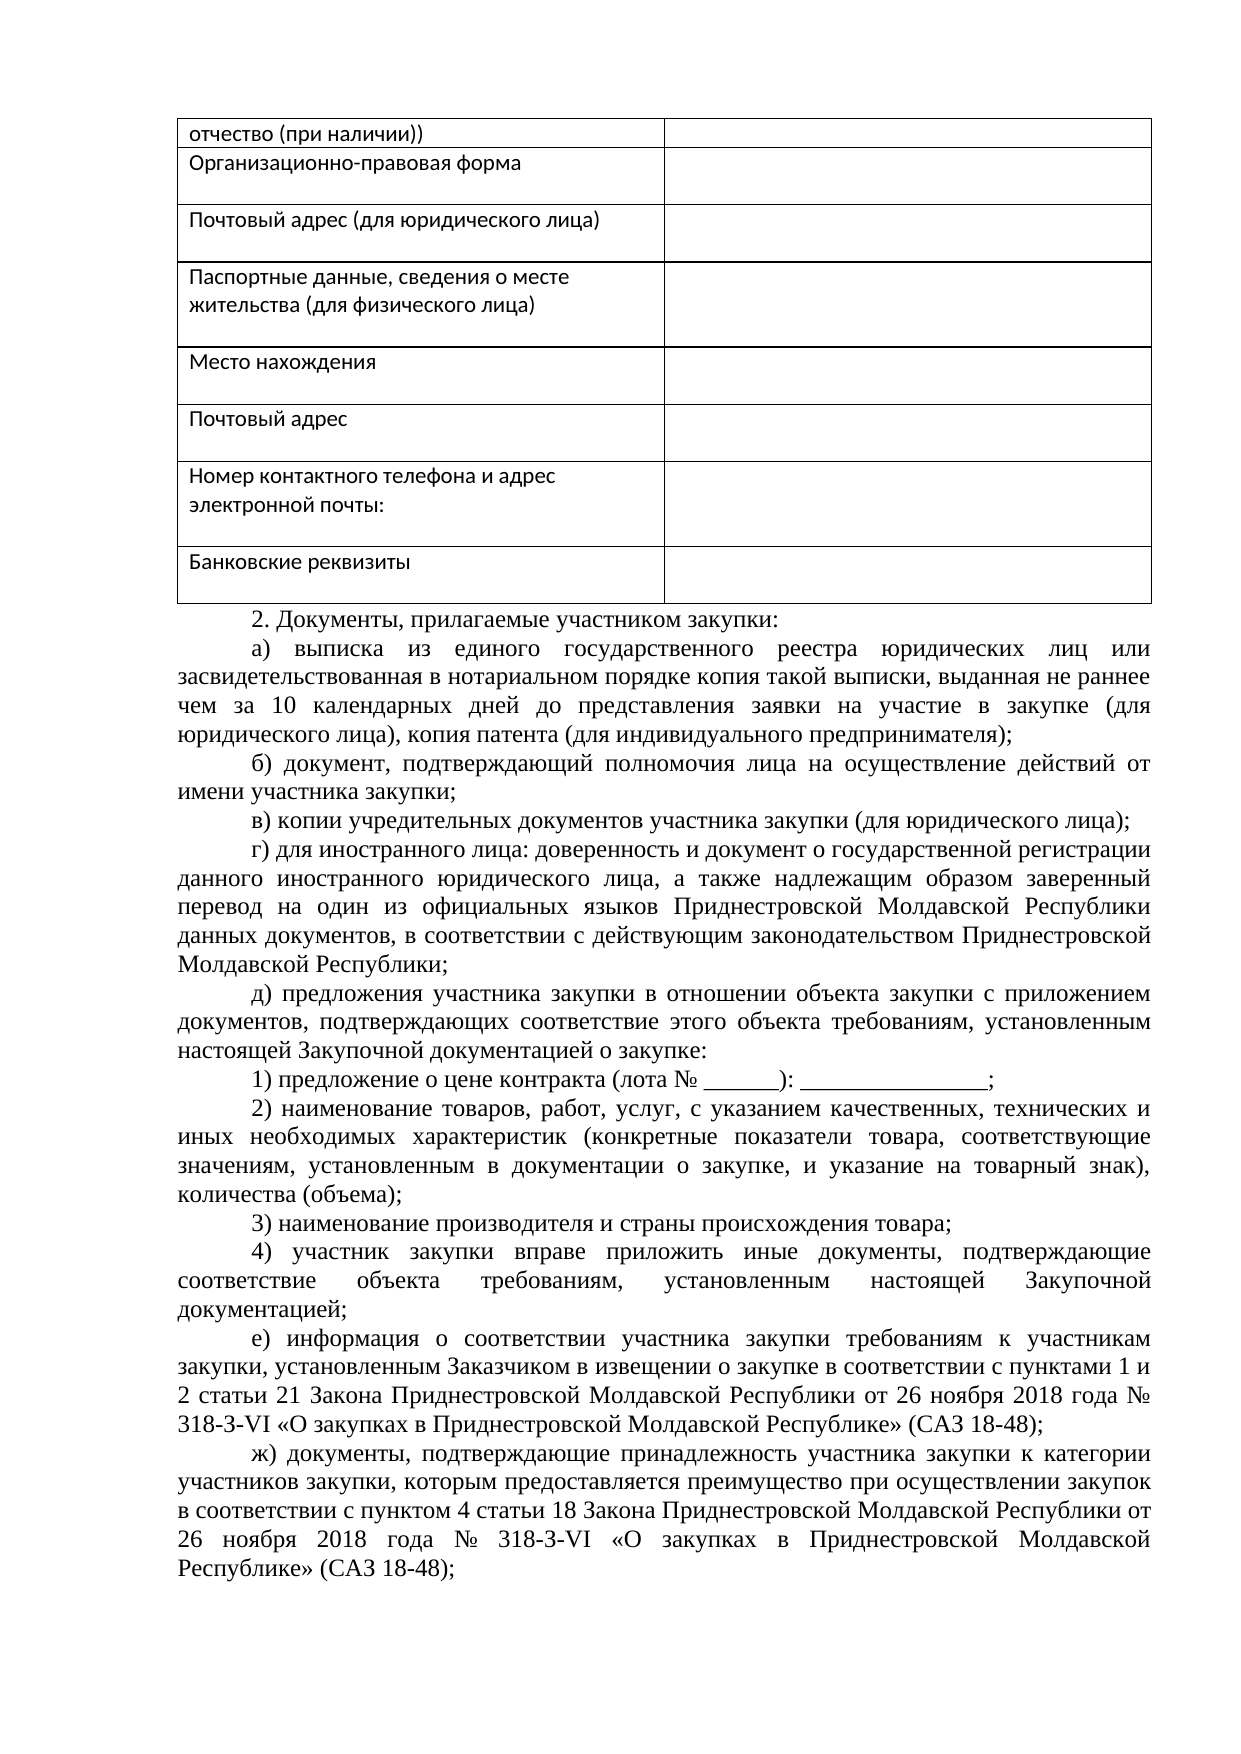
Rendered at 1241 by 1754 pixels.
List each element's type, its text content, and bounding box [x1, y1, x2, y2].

table_cell Организационно-правовая форма [178, 148, 664, 204]
text 4) участник закупки вправе приложить иные документы, подтверждающие соответствие объекта требованиям, установленным настоящей Закупочной документацией; [177, 1236, 1152, 1323]
text 3) наименование производителя и страны происхождения товара; [177, 1208, 1152, 1236]
table_cell [665, 348, 1151, 403]
table_cell [665, 462, 1151, 546]
table_cell Место нахождения [178, 348, 664, 403]
text а) выписка из единого государственного реестра юридических лиц или засвидетельствованная в нотариальном порядке копия такой выписки, выданная не раннее чем за 10 календарных дней до представления заявки на участие в закупке (для юридического лица), копия патента (для индивидуального предпринимателя); [177, 633, 1152, 748]
table_cell Номер контактного телефона и адрес электронной почты: [178, 462, 664, 546]
table_cell Паспортные данные, сведения о месте жительства (для физического лица) [178, 263, 664, 346]
table_cell [665, 119, 1151, 147]
table_cell [665, 263, 1151, 346]
text ж) документы, подтверждающие принадлежность участника закупки к категории участников закупки, которым предоставляется преимущество при осуществлении закупок в соответствии с пунктом 4 статьи 18 Закона Приднестровской Молдавской Республики от 26 ноября 2018 года № 318-З-VI «О закупках в Приднестровской Молдавской Республике» (САЗ 18-48); [177, 1438, 1152, 1581]
text 2. Документы, прилагаемые участником закупки: [177, 604, 1152, 633]
text б) документ, подтверждающий полномочия лица на осуществление действий от имени участника закупки; [177, 748, 1152, 805]
text д) предложения участника закупки в отношении объекта закупки с приложением документов, подтверждающих соответствие этого объекта требованиям, установленным настоящей Закупочной документацией о закупке: [177, 978, 1152, 1064]
text 2) наименование товаров, работ, услуг, с указанием качественных, технических и иных необходимых характеристик (конкретные показатели товара, соответствующие значениям, установленным в документации о закупке, и указание на товарный знак), количества (объема); [177, 1093, 1152, 1208]
table_cell Почтовый адрес [178, 405, 664, 461]
table_cell [665, 547, 1151, 603]
table_cell Почтовый адрес (для юридического лица) [178, 205, 664, 261]
table_cell [665, 148, 1151, 204]
text в) копии учредительных документов участника закупки (для юридического лица); [177, 805, 1152, 834]
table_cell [178, 119, 664, 147]
text 1) предложение о цене контракта (лота № ______): _______________; [177, 1064, 1152, 1093]
table_cell [665, 405, 1151, 461]
text г) для иностранного лица: доверенность и документ о государственной регистрации данного иностранного юридического лица, а также надлежащим образом заверенный перевод на один из официальных языков Приднестровской Молдавской Республики данных документов, в соответствии с действующим законодательством Приднестровской Молдавской Республики; [177, 834, 1152, 978]
table_cell [665, 205, 1151, 261]
text е) информация о соответствии участника закупки требованиям к участникам закупки, установленным Заказчиком в извещении о закупке в соответствии с пунктами 1 и 2 статьи 21 Закона Приднестровской Молдавской Республики от 26 ноября 2018 года № 318-З-VI «О закупках в Приднестровской Молдавской Республике» (САЗ 18-48); [177, 1323, 1152, 1438]
table_cell Банковские реквизиты [178, 547, 664, 603]
